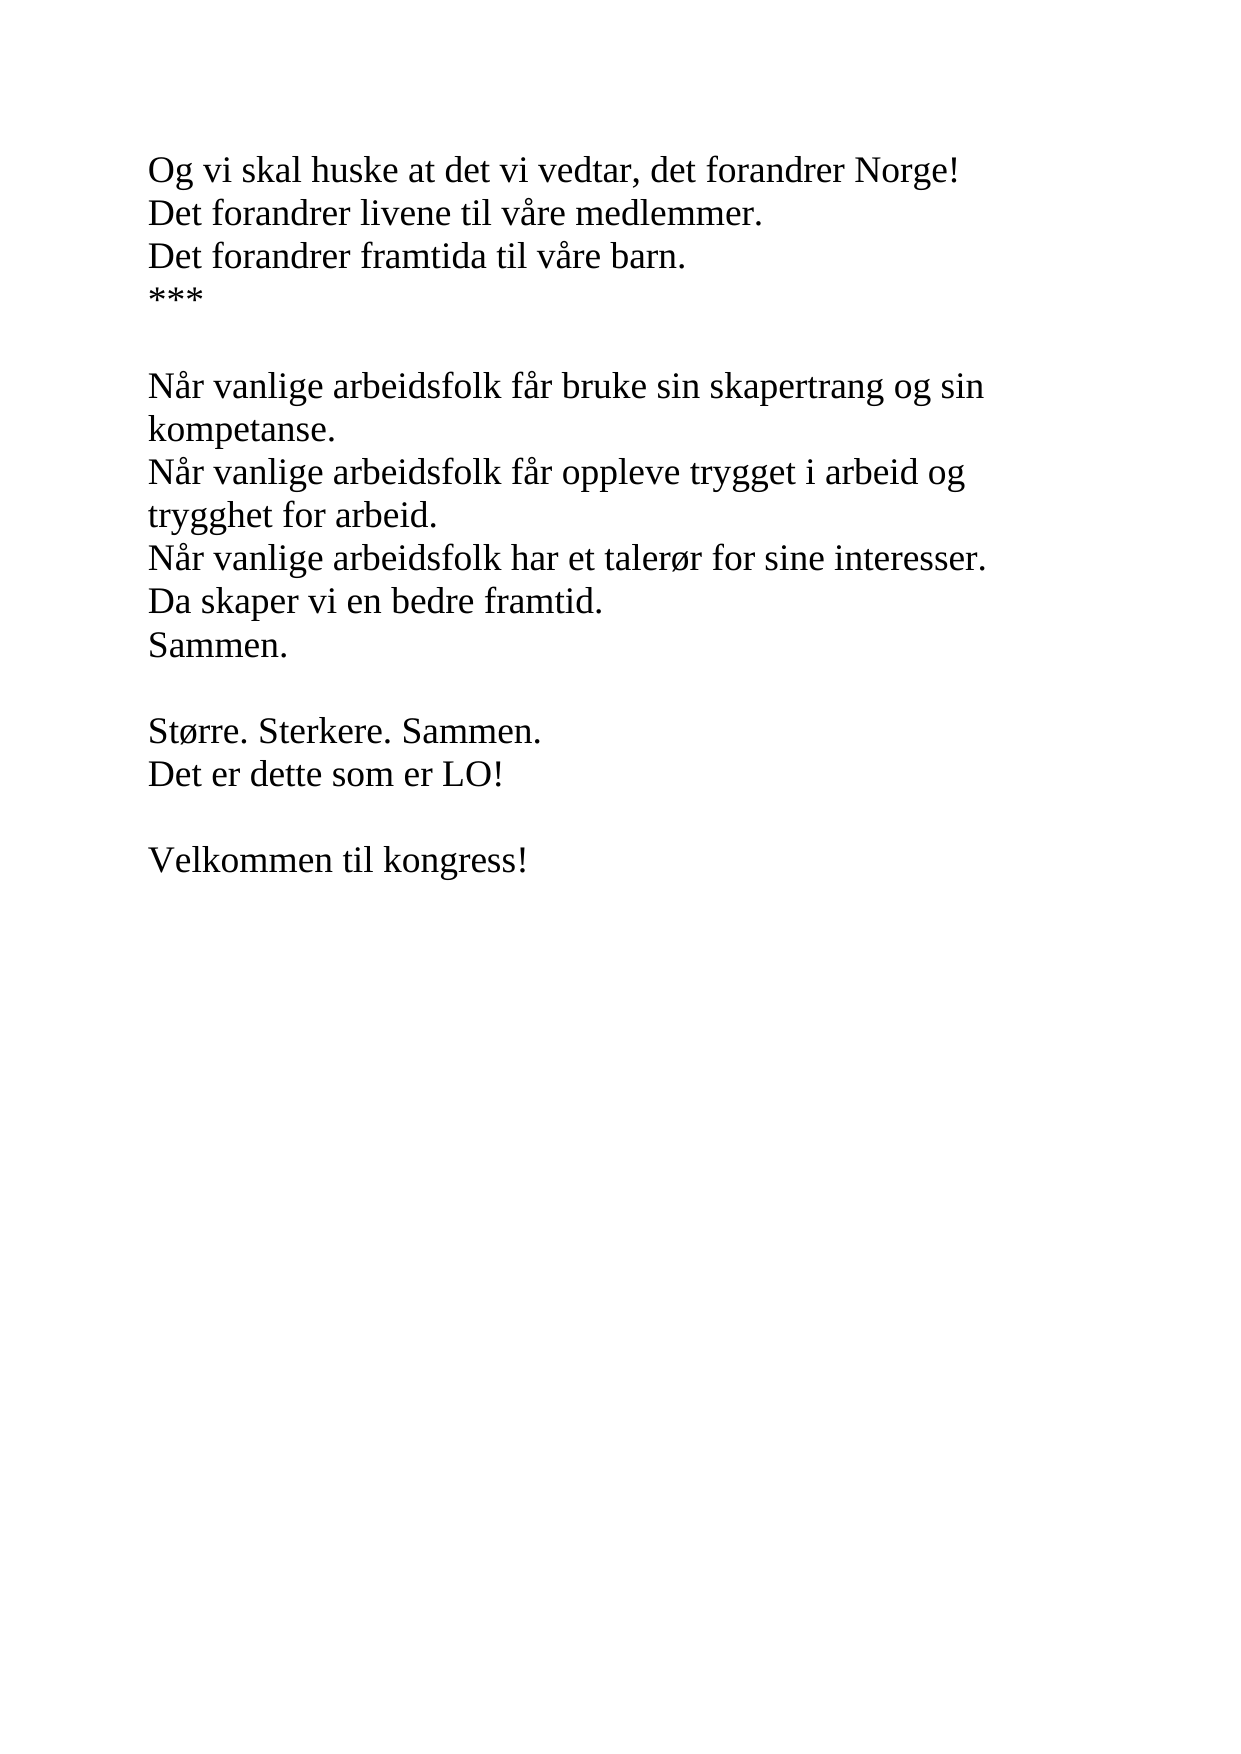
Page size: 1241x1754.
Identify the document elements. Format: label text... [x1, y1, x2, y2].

text Da skaper vi en bedre framtid. [148, 579, 1093, 622]
text Og vi skal huske at det vi vedtar, det forandrer Norge! [148, 148, 1093, 191]
text Når vanlige arbeidsfolk får oppleve trygget i arbeid og trygghet for arbeid. [148, 449, 1093, 536]
text Når vanlige arbeidsfolk får bruke sin skapertrang og sin kompetanse. [148, 363, 1093, 449]
text Velkommen til kongress! [148, 838, 1093, 881]
text Når vanlige arbeidsfolk har et talerør for sine interesser. [148, 536, 1093, 579]
text Det forandrer framtida til våre barn. [148, 234, 1093, 277]
text *** [148, 277, 1093, 320]
text Det forandrer livene til våre medlemmer. [148, 191, 1093, 234]
text Sammen. [148, 622, 1093, 665]
text Større. Sterkere. Sammen. [148, 708, 1093, 751]
text Det er dette som er LO! [148, 751, 1093, 794]
